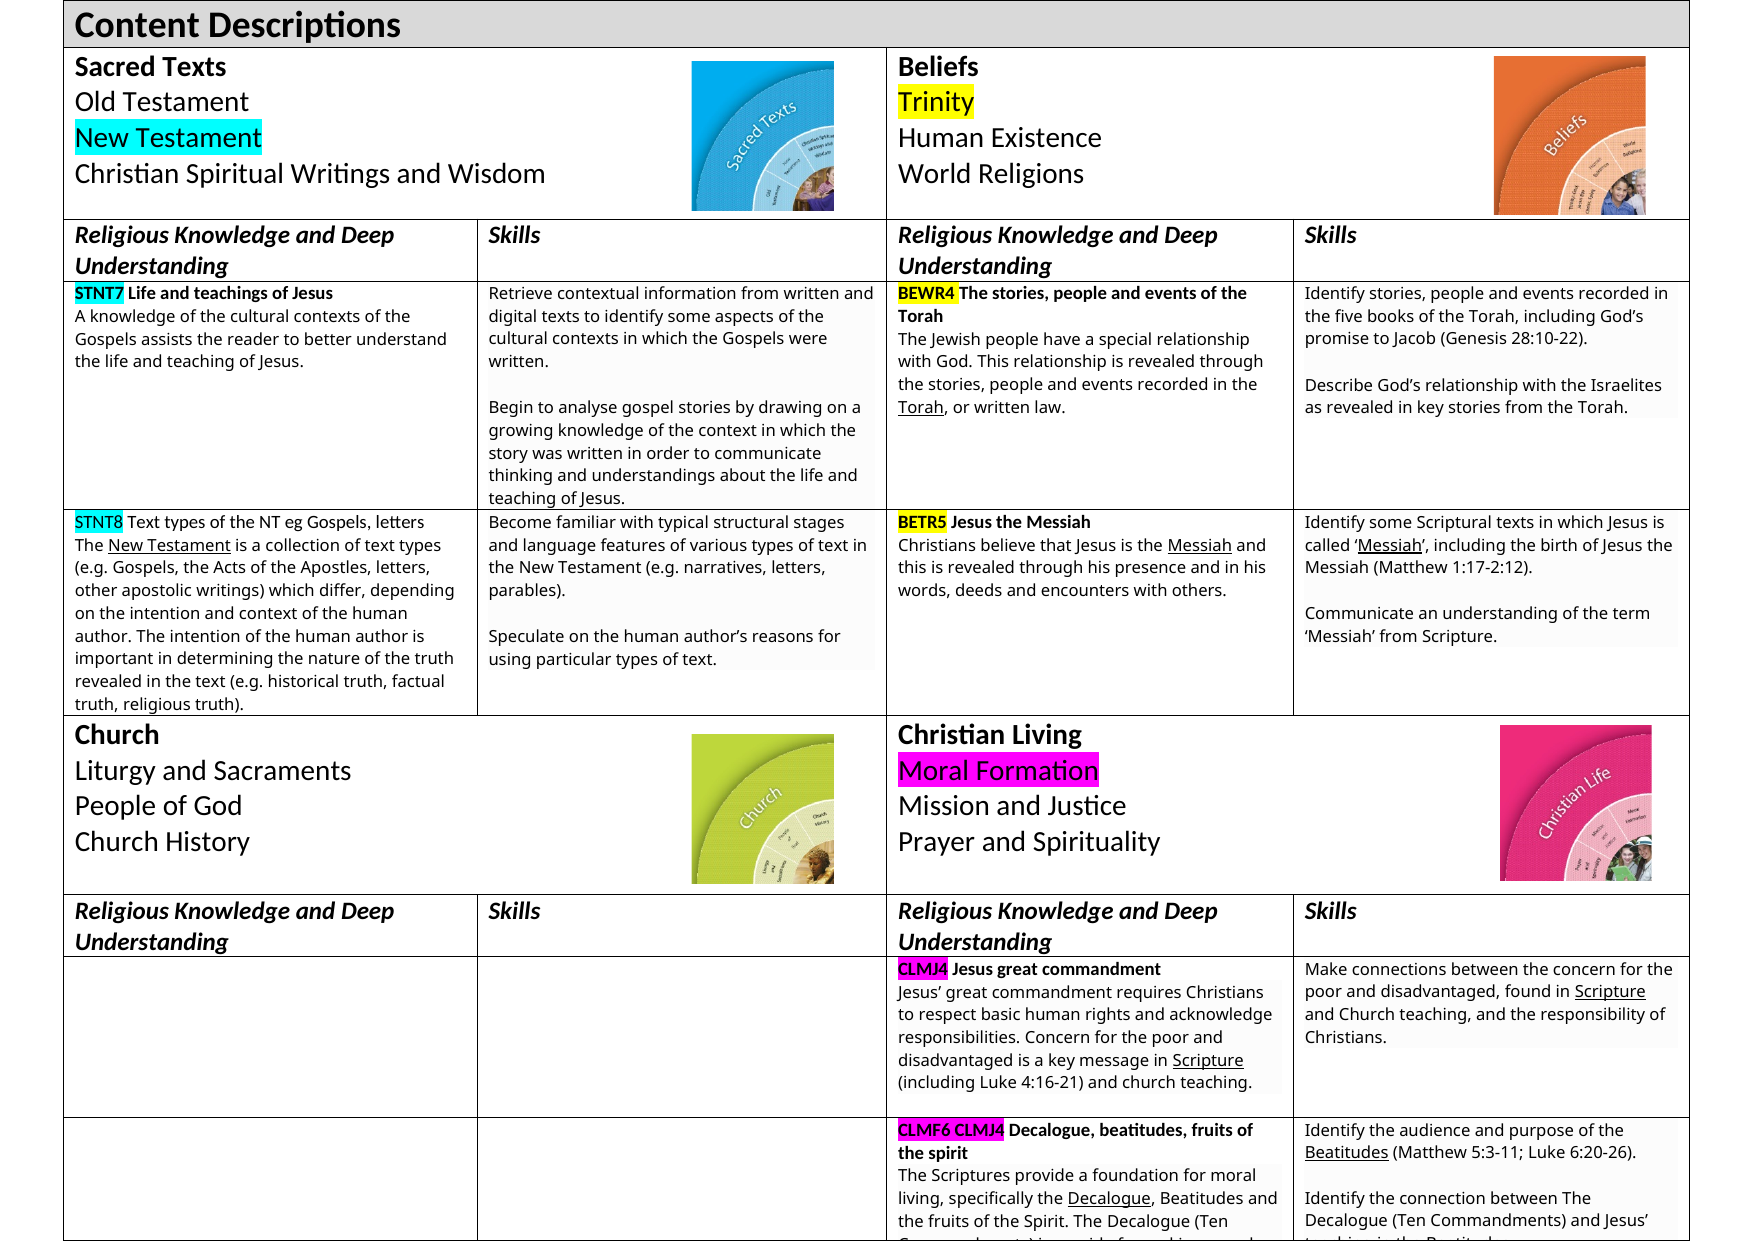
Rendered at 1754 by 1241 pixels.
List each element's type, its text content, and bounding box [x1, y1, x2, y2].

picture [690, 734, 834, 882]
picture [1498, 725, 1652, 879]
table_cell Skills [478, 895, 886, 956]
table_cell Religious Knowledge and Deep Understanding [887, 220, 1293, 281]
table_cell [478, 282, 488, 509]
table_cell Make connections between the concern for the poor and disadvantaged, found in Scripture and Church teaching, and the responsibility of Christians. [1294, 957, 1689, 1117]
table_cell Skills [1294, 220, 1689, 281]
table_cell Beliefs Trinity Human Existence World Religions [887, 48, 1689, 218]
table_cell Skills [1294, 895, 1689, 956]
table_cell Sacred Texts Old Testament New Testament Christian Spiritual Writings and Wisdom [64, 48, 886, 218]
table_cell Become familiar with typical structural stages and language features of various types of text in the New Testament (e.g. narratives, letters, parables). Speculate on the human author’s reasons for using particular types of text. [478, 510, 886, 715]
table_cell Identify stories, people and events recorded in the five books of the Torah, including God’s promise to Jacob (Genesis 28:10-22). Describe God’s relationship with the Israelites as revealed in key stories from the Torah. [1294, 282, 1689, 509]
table_cell BEWR4 The stories, people and events of the Torah The Jewish people have a special relationship with God. This relationship is revealed through the stories, people and events recorded in the Torah, or written law. [887, 282, 1293, 509]
table_cell Church Liturgy and Sacraments People of God Church History [64, 716, 886, 894]
table_cell STNT7 Life and teachings of Jesus A knowledge of the cultural contexts of the Gospels assists the reader to better understand the life and teaching of Jesus. [64, 282, 477, 509]
table_cell [64, 957, 477, 1117]
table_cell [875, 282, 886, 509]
table_cell Skills [478, 220, 886, 281]
table_cell Religious Knowledge and Deep Understanding [887, 895, 1293, 956]
table_cell CLMF6 CLMJ4 Decalogue, beatitudes, fruits of the spirit The Scriptures provide a foundation for moral living, specifically the Decalogue, Beatitudes and the fruits of the Spirit. The Decalogue (Ten Commandments) is a guide for making moral decisions. Jesus’ teaching in the Beatitudes provides a basis for Christian morality. It does not abolish the Decalogue but fulfils it, making clearer what is required of one who loves God. The fruits of the Spirit enable Christians to live a moral life. [887, 1118, 1293, 1240]
table_cell CLMJ4 Jesus great commandment Jesus’ great commandment requires Christians to respect basic human rights and acknowledge responsibilities. Concern for the poor and disadvantaged is a key message in Scripture (including Luke 4:16-21) and church teaching. [887, 957, 1293, 1117]
table_cell Christian Living Moral Formation Mission and Justice Prayer and Spirituality [887, 716, 1689, 894]
table_cell Religious Knowledge and Deep Understanding [64, 220, 477, 281]
table_cell STNT8 Text types of the NT eg Gospels, letters The New Testament is a collection of text types (e.g. Gospels, the Acts of the Apostles, letters, other apostolic writings) which differ, depending on the intention and context of the human author. The intention of the human author is important in determining the nature of the truth revealed in the text (e.g. historical truth, factual truth, religious truth). [64, 510, 477, 715]
picture [1492, 56, 1646, 213]
table_cell [478, 957, 886, 1117]
table_cell [478, 1118, 886, 1240]
table_header Content Descriptions [64, 1, 1689, 47]
table_cell Religious Knowledge and Deep Understanding [64, 895, 477, 956]
table_cell BETR5 Jesus the Messiah Christians believe that Jesus is the Messiah and this is revealed through his presence and in his words, deeds and encounters with others. [887, 510, 1293, 715]
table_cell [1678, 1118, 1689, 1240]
picture [697, 70, 834, 209]
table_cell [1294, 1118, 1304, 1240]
table_cell [64, 1118, 477, 1240]
table_cell Identify some Scriptural texts in which Jesus is called ‘Messiah’, including the birth of Jesus the Messiah (Matthew 1:17-2:12). Communicate an understanding of the term ‘Messiah’ from Scripture. [1294, 510, 1689, 715]
